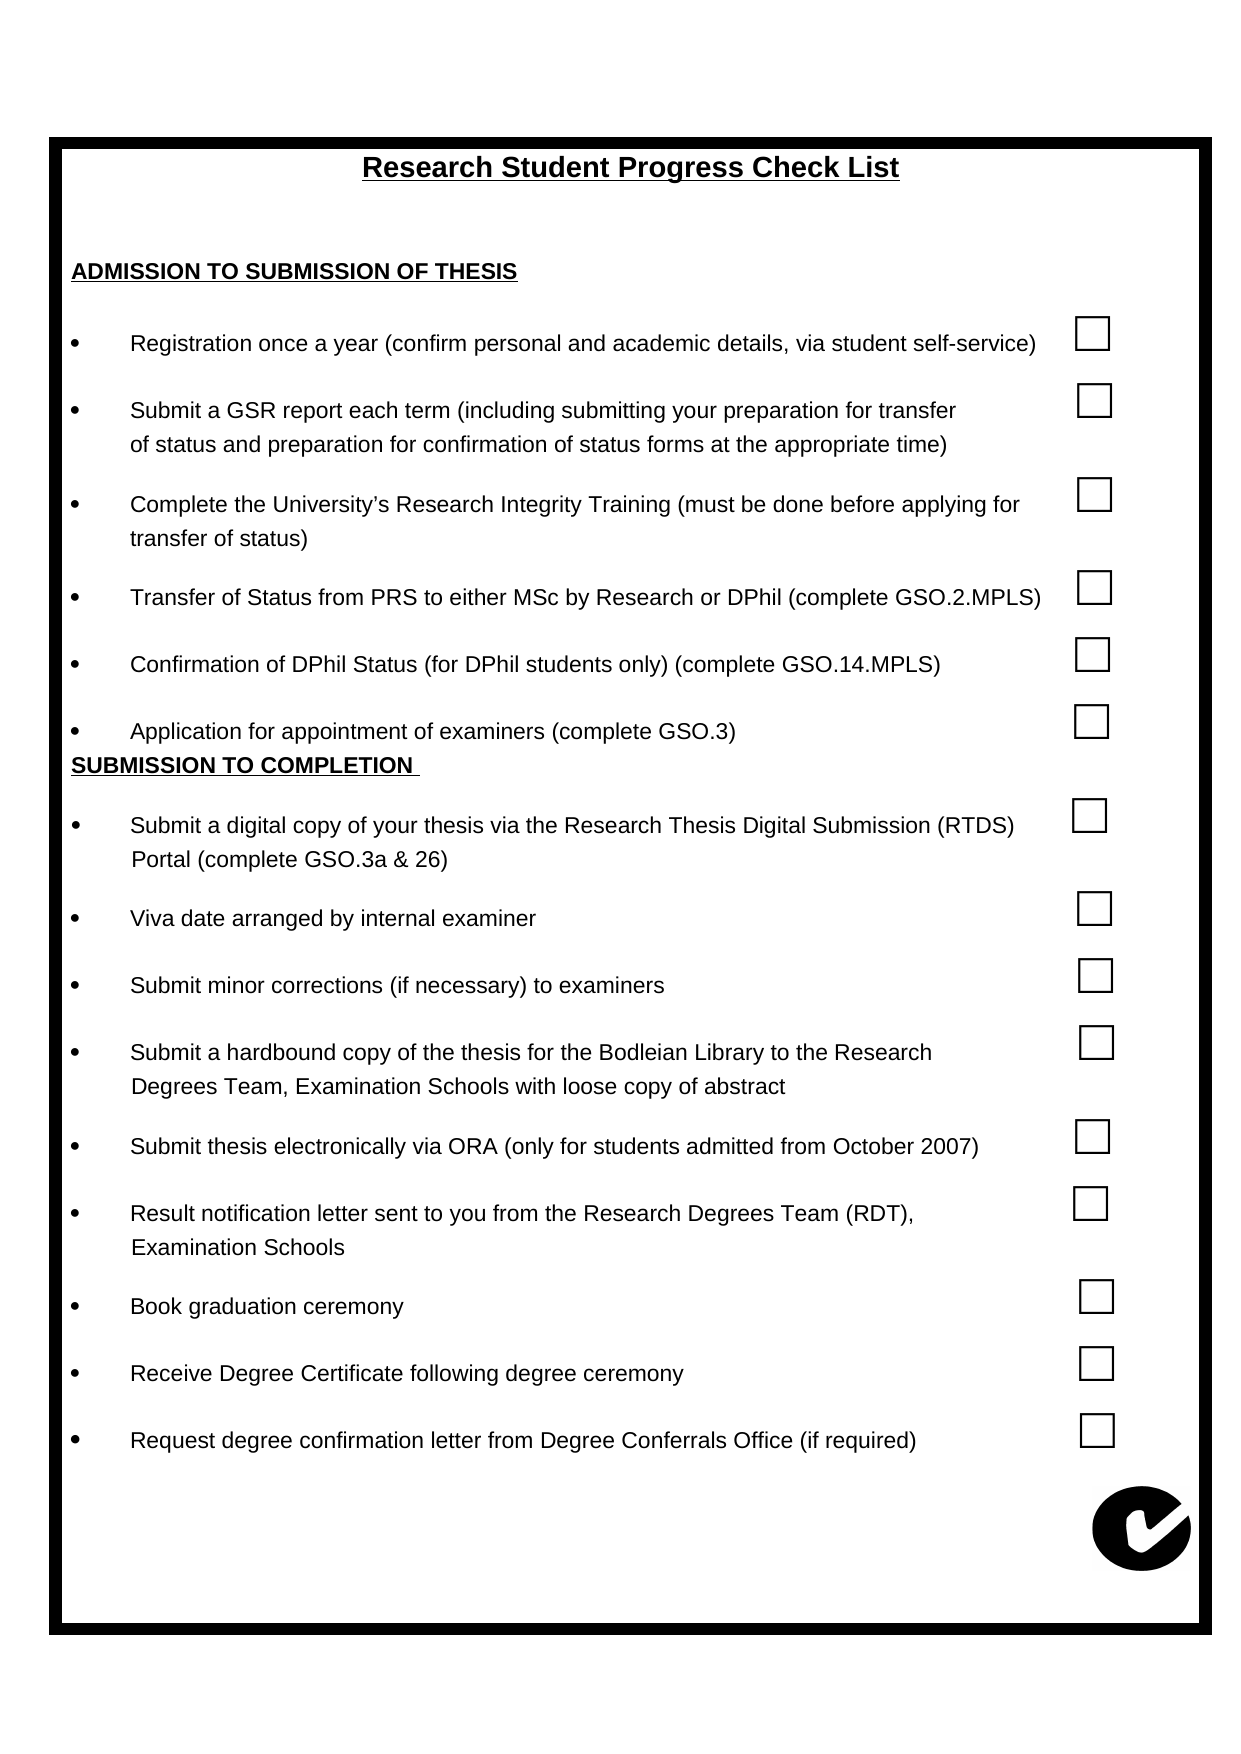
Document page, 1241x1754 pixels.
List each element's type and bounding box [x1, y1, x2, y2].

picture [1092, 1486, 1191, 1571]
